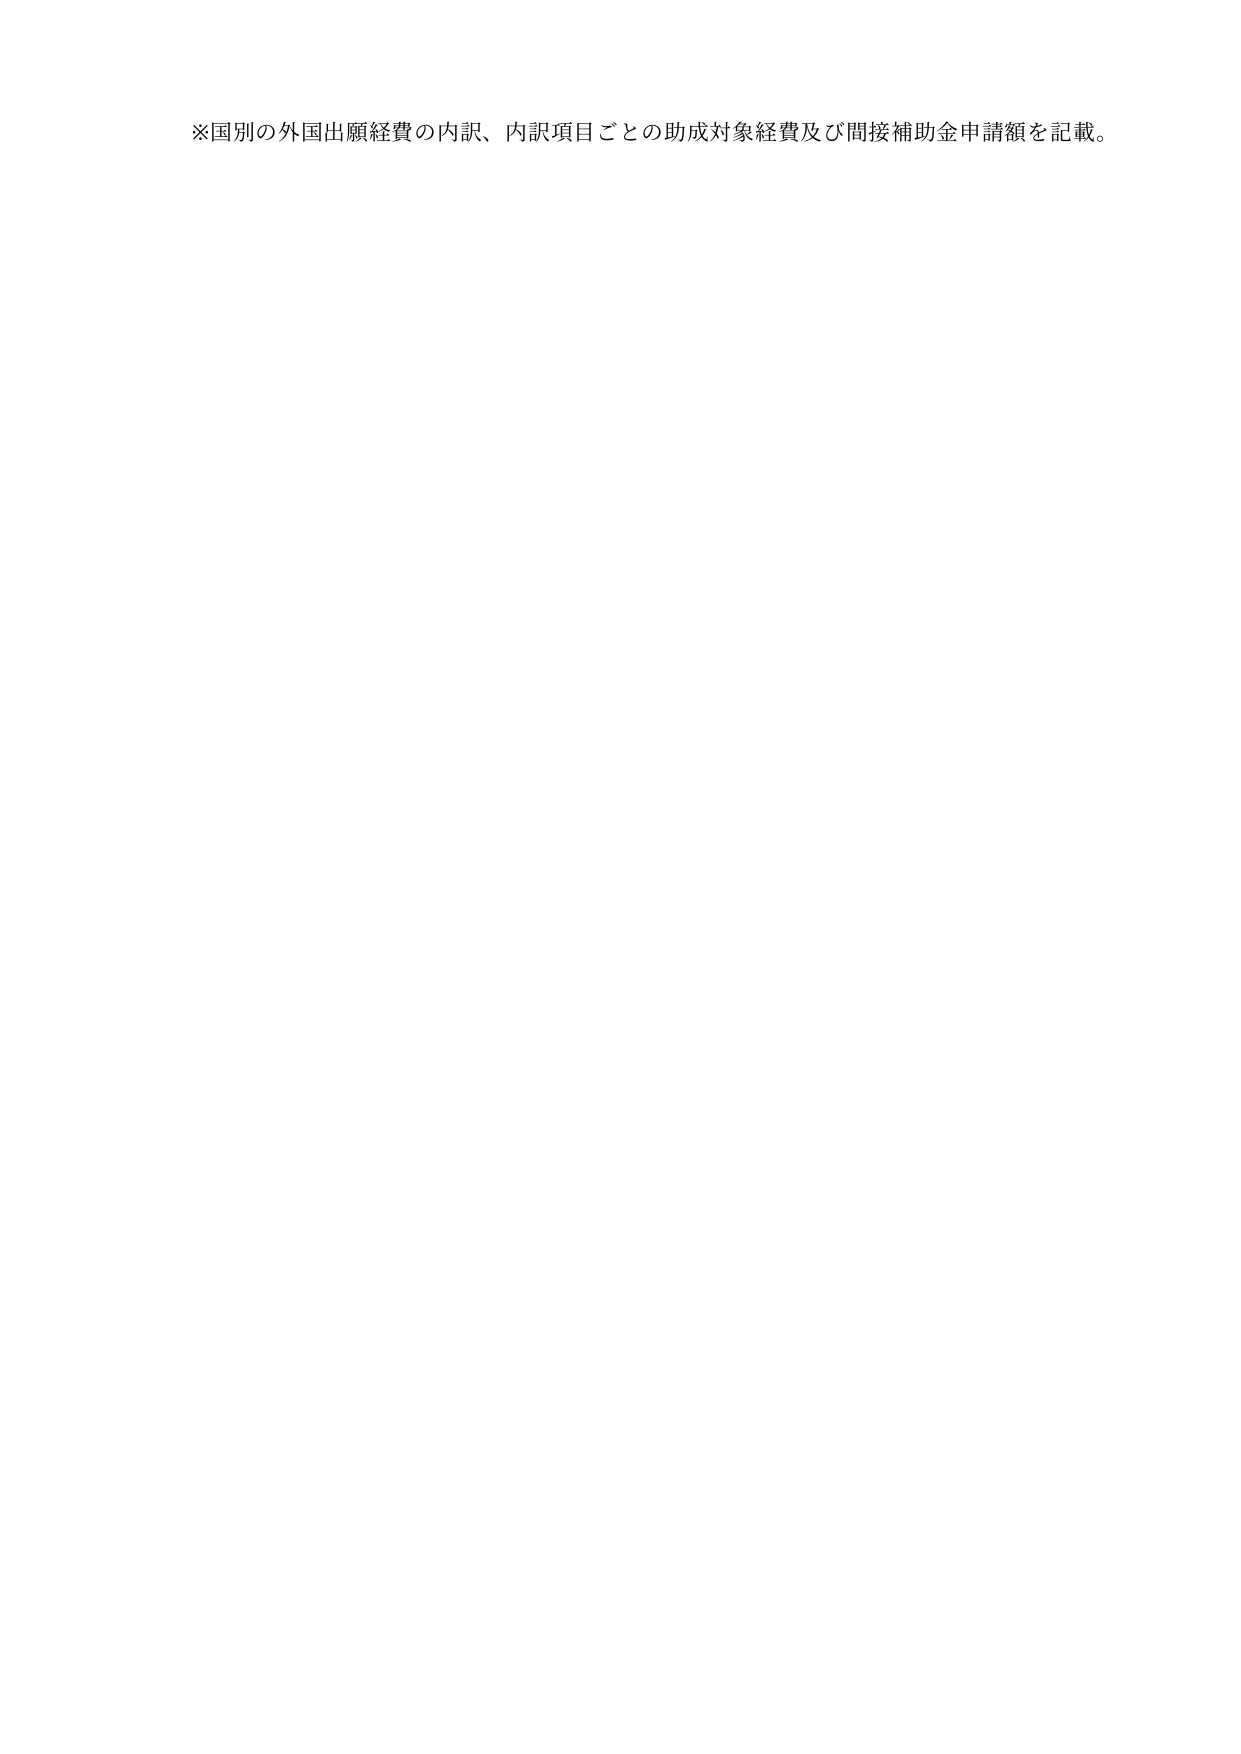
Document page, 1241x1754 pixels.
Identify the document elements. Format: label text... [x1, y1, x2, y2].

text ※国別の外国出願経費の内訳、内訳項目ごとの助成対象経費及び間接補助金申請額を記載。 [191, 118, 1129, 146]
